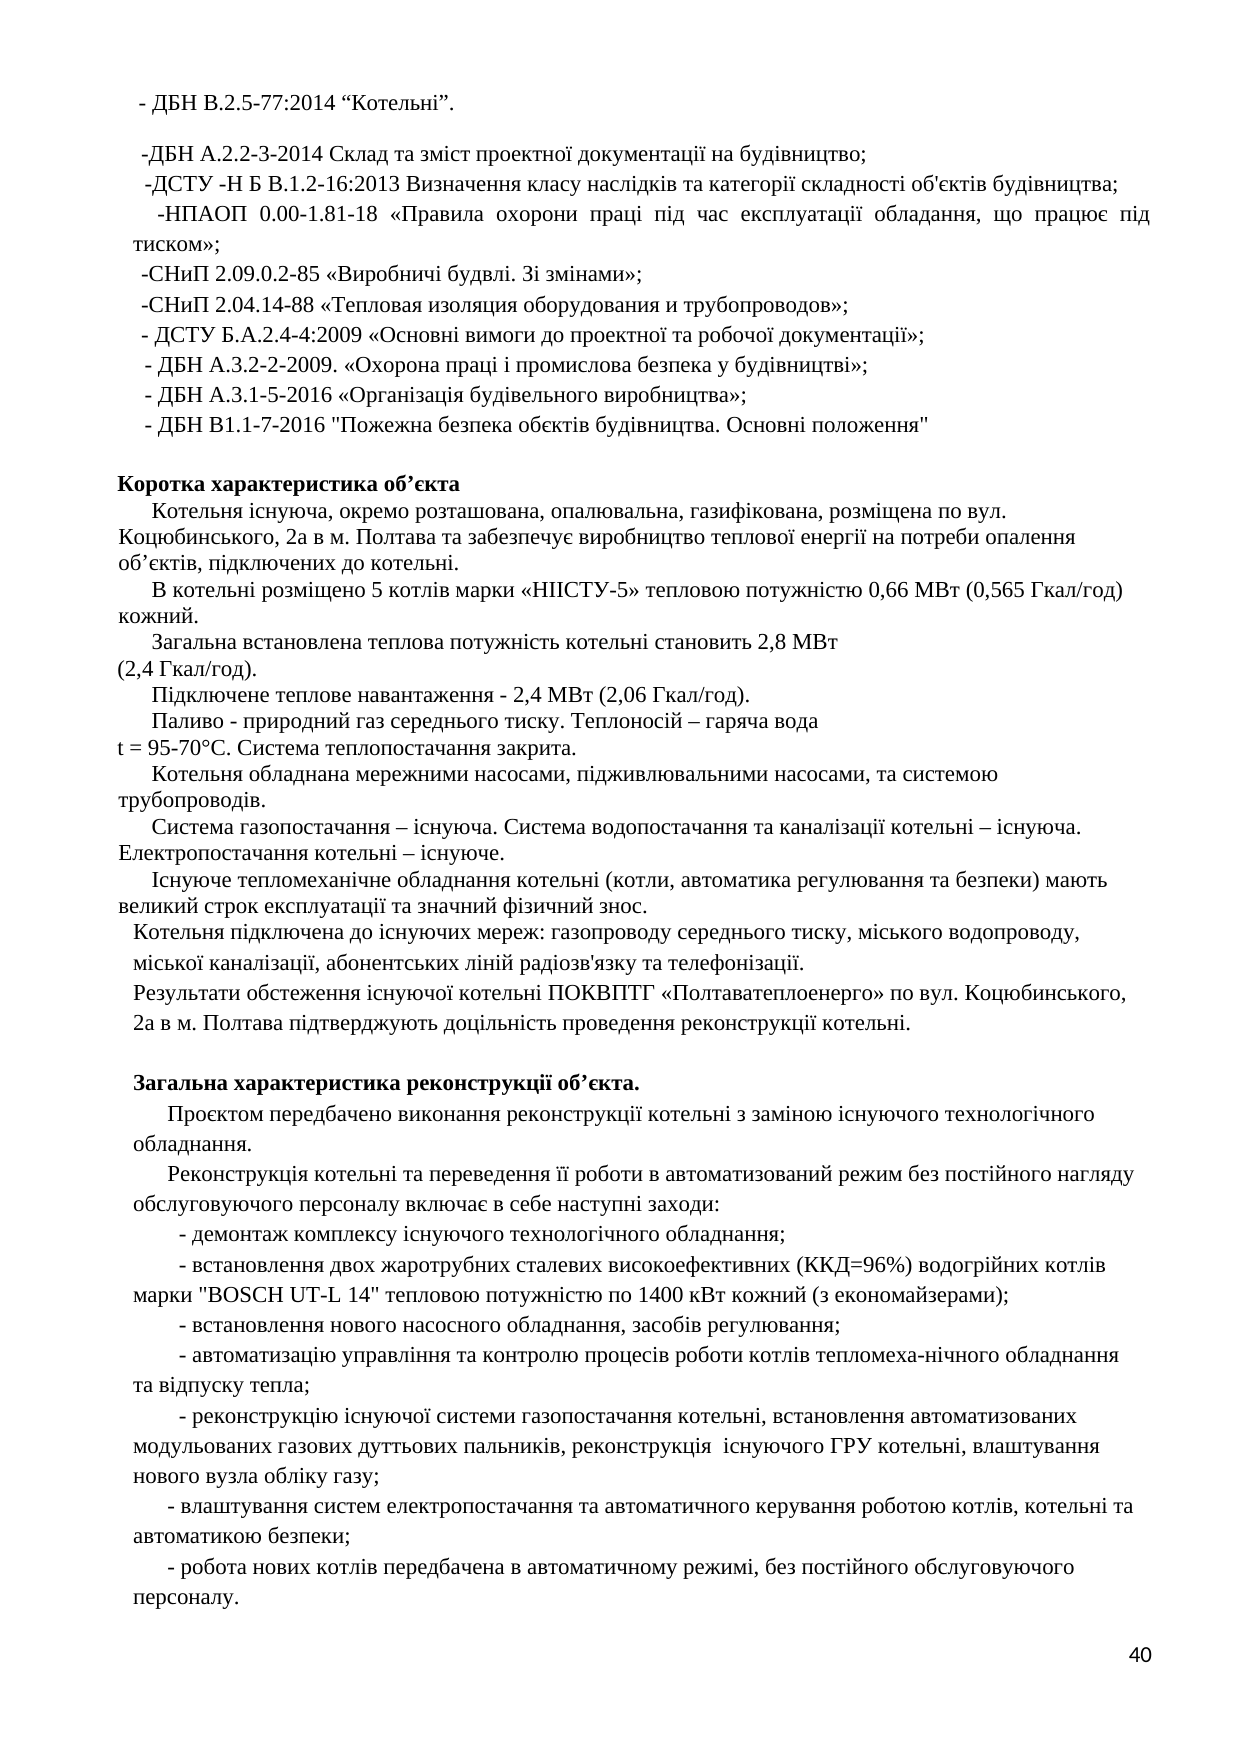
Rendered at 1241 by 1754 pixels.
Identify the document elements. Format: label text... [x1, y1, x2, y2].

text - влаштування систем електропостачання та автоматичного керування роботою котлів, котельні та автоматикою безпеки; [133, 1492, 1152, 1549]
text Результати обстеження існуючої котельні ПОКВПТГ «Полтаватеплоенерго» по вул. Коцюбинського, 2а в м. Полтава підтверджують доцільність проведення реконструкції котельні. [133, 979, 1152, 1035]
text -НПАОП 0.00-1.81-18 «Правила охорони праці під час експлуатації обладання, що працює під тиском»; [133, 200, 1152, 257]
text - ДБН А.3.1-5-2016 «Організація будівельного виробництва»; [133, 381, 1152, 408]
text В котельні розміщено 5 котлів марки «НІІСТУ-5» тепловою потужністю 0,66 МВт (0,565 Гкал/год) кожний. [117, 576, 1152, 628]
text Коротка характеристика об’єкта [117, 470, 1152, 497]
text Підключене теплове навантаження - 2,4 МВт (2,06 Гкал/год). [117, 681, 1152, 707]
text Загальна встановлена теплова потужність котельні становить 2,8 МВт [117, 628, 1152, 655]
text Існуюче тепломеханічне обладнання котельні (котли, автоматика регулювання та безпеки) мають великий строк експлуатації та значний фізичний знос. [117, 866, 1152, 918]
text -ДБН А.2.2-3-2014 Склад та зміст проектної документації на будівництво; [118, 140, 1152, 166]
text - встановлення нового насосного обладнання, засобів регулювання; [133, 1311, 1152, 1337]
text Проєктом передбачено виконання реконструкції котельні з заміною існуючого технологічного обладнання. [133, 1099, 1152, 1156]
text - автоматизацію управління та контролю процесів роботи котлів тепломеха-нічного обладнання та відпуску тепла; [133, 1341, 1152, 1398]
text t = 95-70°С. Система теплопостачання закрита. [117, 734, 1152, 760]
text - реконструкцію існуючої системи газопостачання котельні, встановлення автоматизованих модульованих газових дуттьових пальників, реконструкція існуючого ГРУ котельні, влаштування нового вузла обліку газу; [133, 1402, 1152, 1488]
text -СНиП 2.04.14-88 «Тепловая изоляция оборудования и трубопроводов»; [118, 291, 1152, 317]
text - робота нових котлів передбачена в автоматичному режимі, без постійного обслуговуючого персоналу. [133, 1553, 1152, 1609]
text Система газопостачання – існуюча. Система водопостачання та каналізації котельні – існуюча. Електропостачання котельні – існуюче. [117, 813, 1152, 866]
text Котельня обладнана мережними насосами, підживлювальними насосами, та системою трубопроводів. [117, 760, 1152, 813]
text - ДБН В.2.5-77:2014 “Котельні”. [133, 89, 1152, 115]
text - ДБН А.3.2-2-2009. «Охорона праці і промислова безпека у будівництві»; [133, 351, 1152, 377]
text Котельня існуюча, окремо розташована, опалювальна, газифікована, розміщена по вул. Коцюбинського, 2а в м. Полтава та забезпечує виробництво теплової енергії на потреби опалення об’єктів, підключених до котельні. [117, 497, 1152, 576]
text -СНиП 2.09.0.2-85 «Виробничі будвлі. Зі змінами»; [118, 261, 1152, 287]
text (2,4 Гкал/год). [117, 655, 1152, 681]
text - ДБН В1.1-7-2016 "Пожежна безпека обєктів будівництва. Основні положення" [133, 412, 1152, 438]
text Реконструкція котельні та переведення її роботи в автоматизований режим без постійного нагляду обслуговуючого персоналу включає в себе наступні заходи: [133, 1160, 1152, 1217]
text - ДСТУ Б.А.2.4-4:2009 «Основні вимоги до проектної та робочої документації»; [118, 321, 1152, 347]
text Паливо - природний газ середнього тиску. Теплоносій – гаряча вода [117, 707, 1152, 734]
text Котельня підключена до існуючих мереж: газопроводу середнього тиску, міського водопроводу, міської каналізації, абонентських ліній радіозв'язку та телефонізації. [133, 918, 1152, 975]
text -ДСТУ -Н Б В.1.2-16:2013 Визначення класу наслідків та категорії складності об'єктів будівництва; [133, 170, 1152, 196]
text - демонтаж комплексу існуючого технологічного обладнання; [133, 1220, 1152, 1247]
text Загальна характеристика реконструкції об’єкта. [133, 1069, 1152, 1096]
text - встановлення двох жаротрубних сталевих високоефективних (ККД=96%) водогрійних котлів марки "BOSСH UT-L 14" тепловою потужністю по 1400 кВт кожний (з економайзерами); [133, 1251, 1152, 1307]
